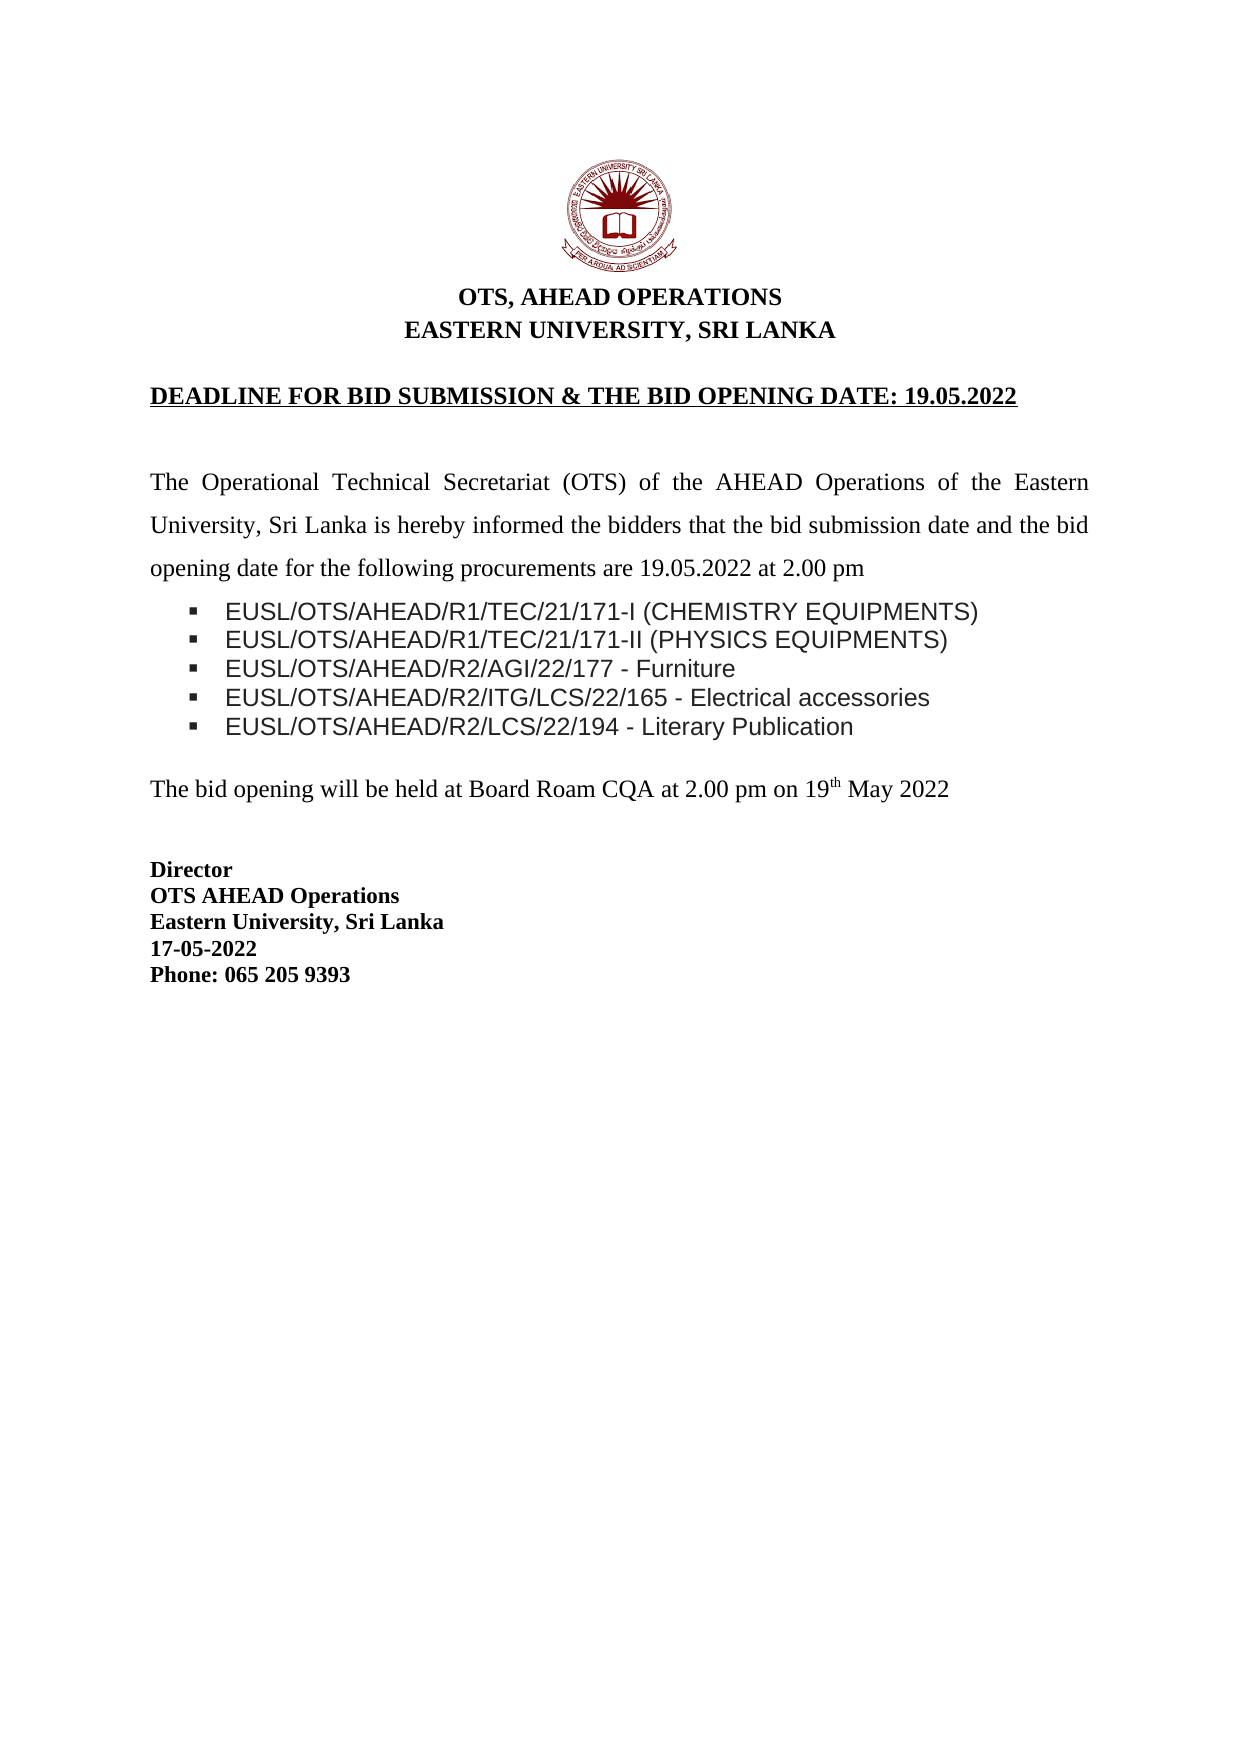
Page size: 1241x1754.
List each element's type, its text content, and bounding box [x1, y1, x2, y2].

text The Operational Technical Secretariat (OTS) of the AHEAD Operations of the Eastern University, Sri Lanka is hereby informed the bidders that the bid submission date and the bid opening date for the following procurements are 19.05.2022 at 2.00 pm [150, 467, 1090, 582]
text Eastern University, Sri Lanka [150, 908, 1090, 935]
list EUSL/OTS/AHEAD/R2/AGI/22/177 - Furniture [187, 654, 1090, 683]
text The bid opening will be held at Board Roam CQA at 2.00 pm on 19th May 2022 [150, 774, 1090, 803]
list EUSL/OTS/AHEAD/R2/ITG/LCS/22/165 - Electrical accessories [187, 683, 1090, 712]
text Phone: 065 205 9393 [150, 961, 1090, 987]
text DEADLINE FOR BID SUBMISSION & THE BID OPENING DATE: 19.05.2022 [150, 381, 1090, 409]
list EUSL/OTS/AHEAD/R2/LCS/22/194 - Literary Publication [187, 712, 1090, 741]
text OTS, AHEAD OPERATIONS [150, 282, 1090, 311]
text OTS AHEAD Operations [150, 882, 1090, 908]
list EUSL/OTS/AHEAD/R1/TEC/21/171-I (CHEMISTRY EQUIPMENTS) [187, 596, 1090, 625]
text EASTERN UNIVERSITY, SRI LANKA [150, 315, 1090, 343]
text Director [150, 856, 1090, 882]
picture [556, 155, 689, 283]
text 17-05-2022 [150, 935, 1090, 961]
list EUSL/OTS/AHEAD/R1/TEC/21/171-II (PHYSICS EQUIPMENTS) [187, 625, 1090, 654]
